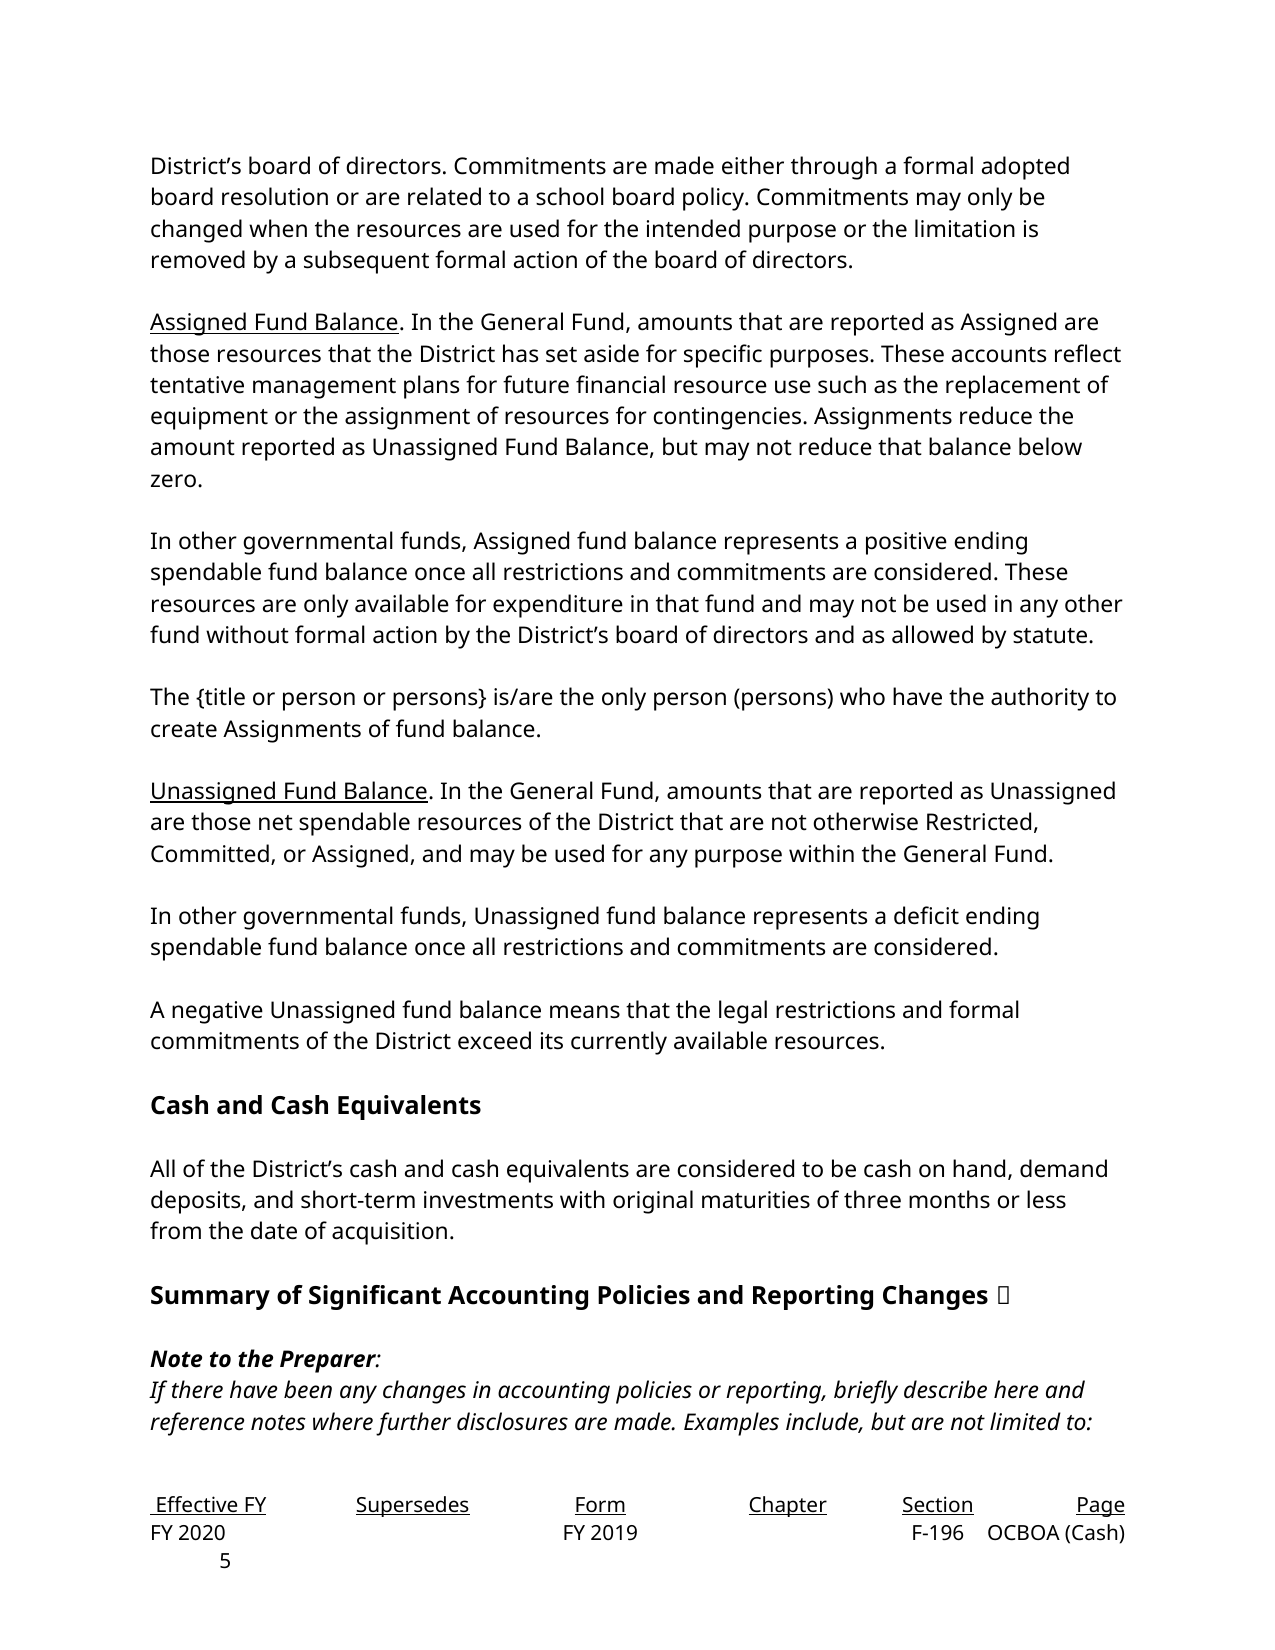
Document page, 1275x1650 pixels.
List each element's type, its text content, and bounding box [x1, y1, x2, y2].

text Note to the Preparer: [150, 1343, 1125, 1374]
text A negative Unassigned fund balance means that the legal restrictions and formal commitments of the District exceed its currently available resources. [150, 994, 1125, 1056]
text Assigned Fund Balance. In the General Fund, amounts that are reported as Assigned are those resources that the District has set aside for specific purposes. These accounts reflect tentative management plans for future financial resource use such as the replacement of equipment or the assignment of resources for contingencies. Assignments reduce the amount reported as Unassigned Fund Balance, but may not reduce that balance below zero. [150, 306, 1125, 494]
text In other governmental funds, Assigned fund balance represents a positive ending spendable fund balance once all restrictions and commitments are considered. These resources are only available for expenditure in that fund and may not be used in any other fund without formal action by the District’s board of directors and as allowed by statute. [150, 525, 1125, 650]
text The {title or person or persons} is/are the only person (persons) who have the authority to create Assignments of fund balance. [150, 681, 1125, 744]
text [150, 150, 1125, 275]
subtitle Cash and Cash Equivalents [150, 1087, 1125, 1122]
text All of the District’s cash and cash equivalents are considered to be cash on hand, demand deposits, and short-term investments with original maturities of three months or less from the date of acquisition. [150, 1153, 1125, 1247]
text Unassigned Fund Balance. In the General Fund, amounts that are reported as Unassigned are those net spendable resources of the District that are not otherwise Restricted, Committed, or Assigned, and may be used for any purpose within the General Fund. [150, 775, 1125, 869]
subtitle Summary of Significant Accounting Policies and Reporting Changes  [150, 1278, 1125, 1312]
text In other governmental funds, Unassigned fund balance represents a deficit ending spendable fund balance once all restrictions and commitments are considered. [150, 900, 1125, 962]
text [150, 1374, 1125, 1437]
